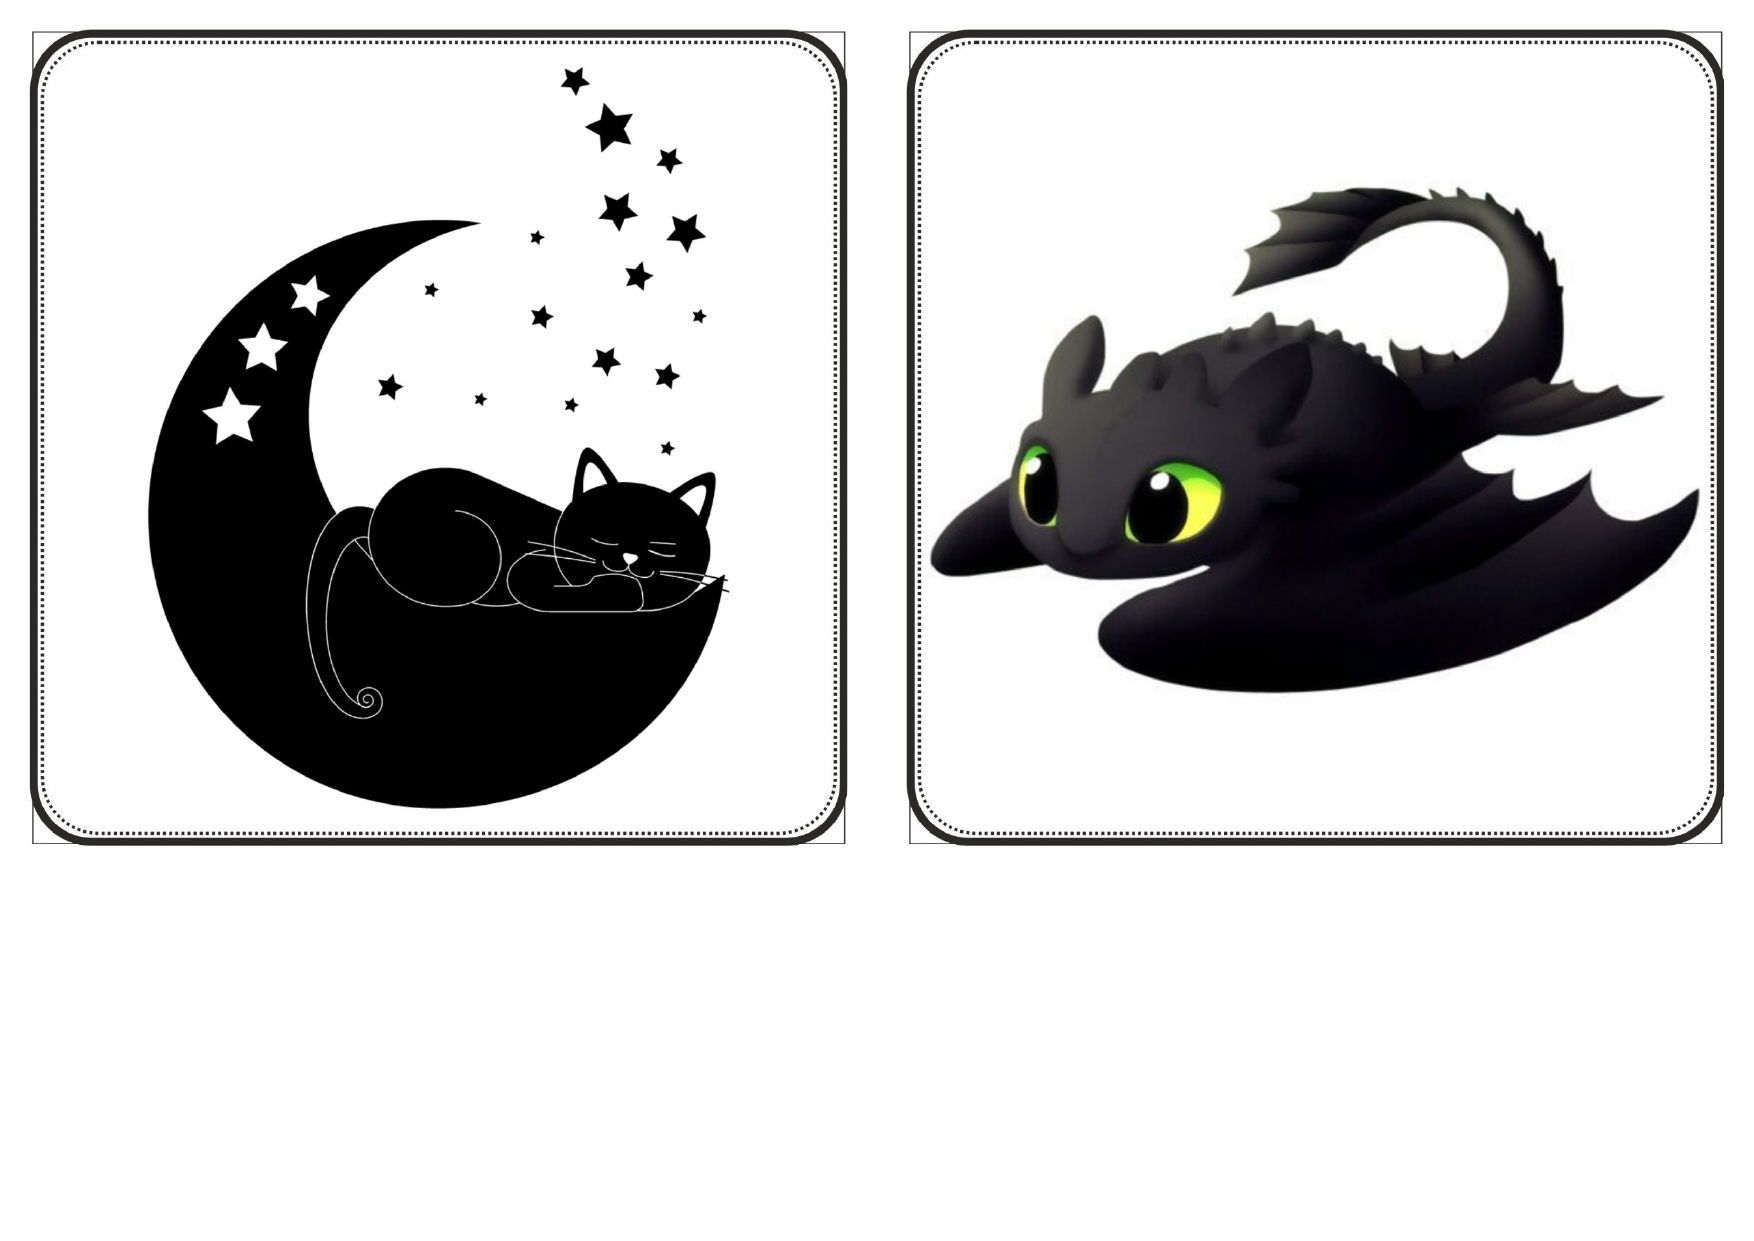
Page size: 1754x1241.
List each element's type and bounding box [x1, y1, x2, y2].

picture [29, 29, 848, 846]
picture [906, 29, 1725, 846]
